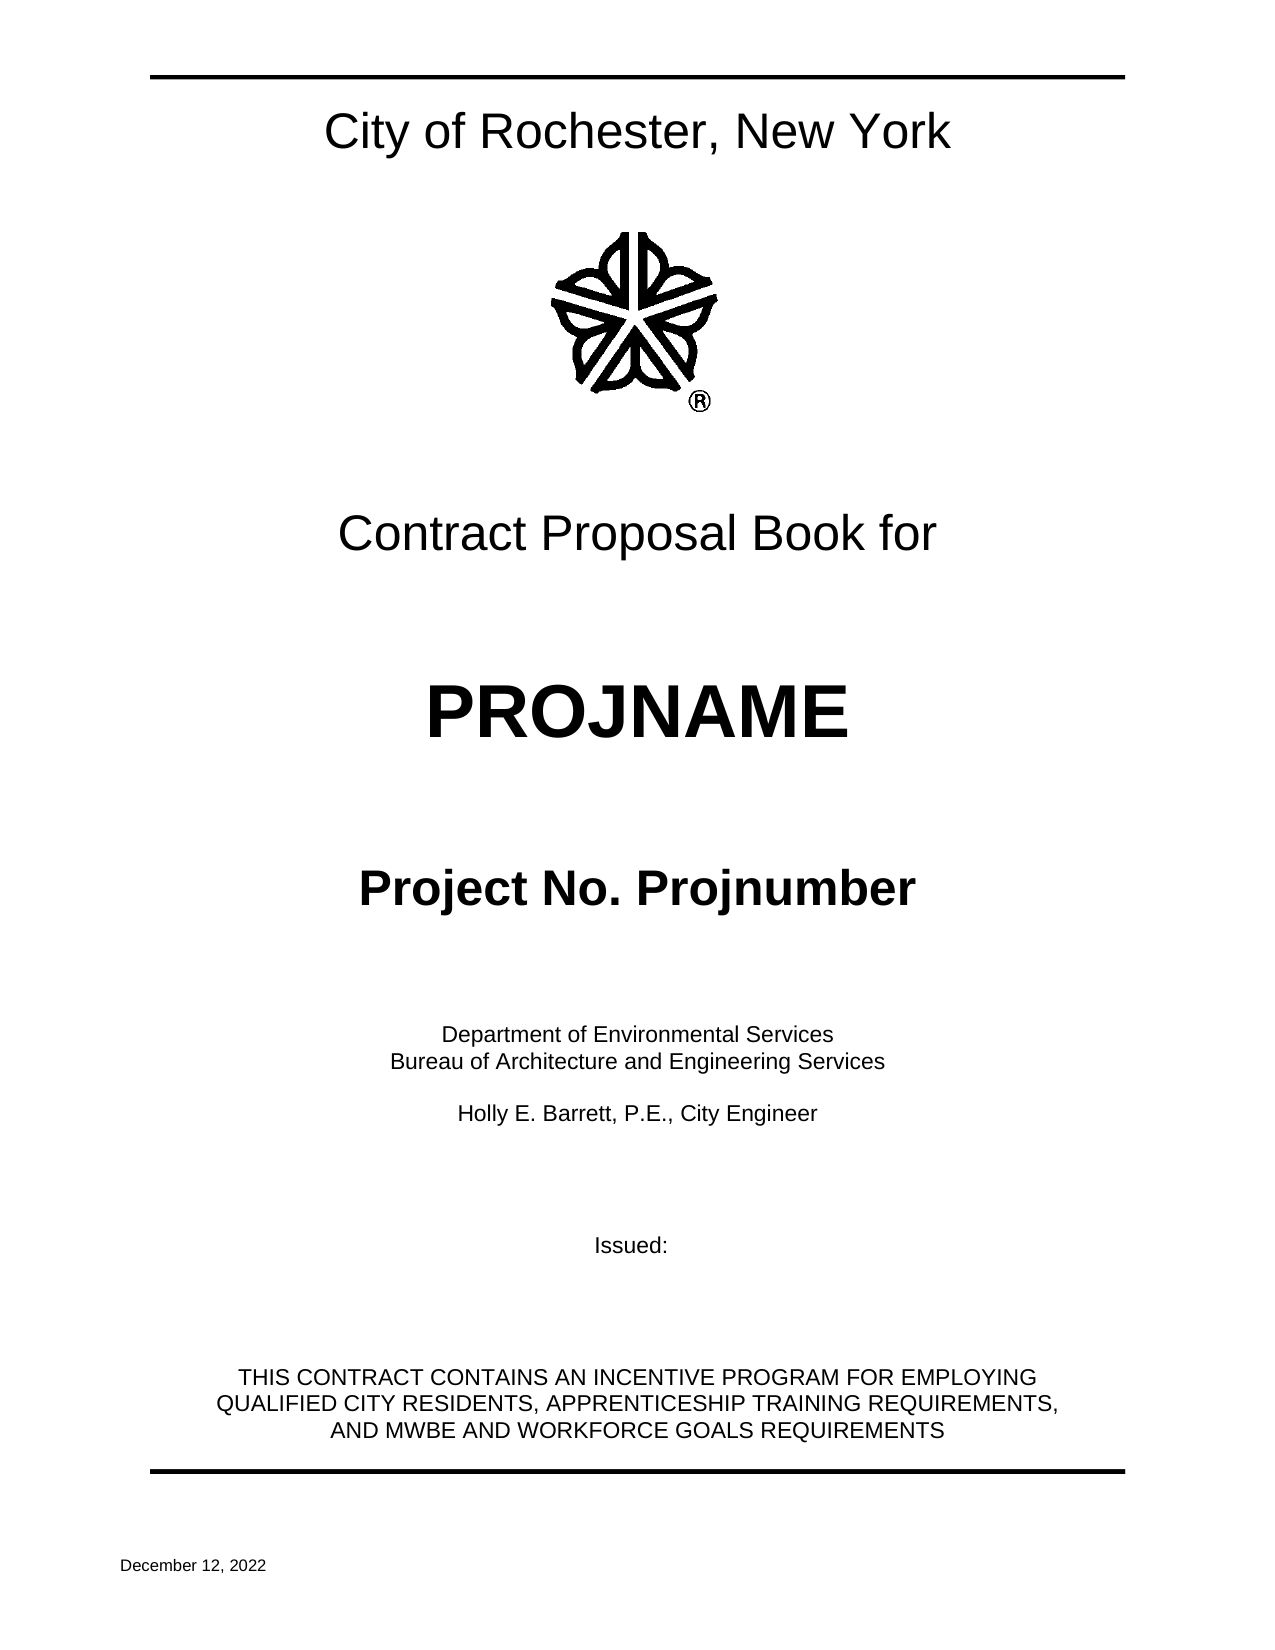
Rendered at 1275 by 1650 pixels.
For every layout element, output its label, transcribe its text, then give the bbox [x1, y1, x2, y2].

text QUALIFIED CITY RESIDENTS, APPRENTICESHIP TRAINING REQUIREMENTS, [120, 1390, 1155, 1417]
text Holly E. Barrett, P.E., City Engineer [120, 1100, 1155, 1127]
text THIS CONTRACT CONTAINS AN INCENTIVE PROGRAM FOR EMPLOYING [120, 1364, 1155, 1390]
text Project No. Projnumber [120, 858, 1155, 916]
text Issued: [120, 1232, 1155, 1258]
text Department of Environmental Services [120, 1021, 1155, 1048]
text Contract Proposal Book for [120, 504, 1155, 561]
text City of Rochester, New York [120, 101, 1155, 159]
text Bureau of Architecture and Engineering Services [120, 1048, 1155, 1074]
text AND MWBE AND WORKFORCE GOALS REQUIREMENTS [120, 1417, 1155, 1443]
text PROJNAME [120, 667, 1155, 753]
